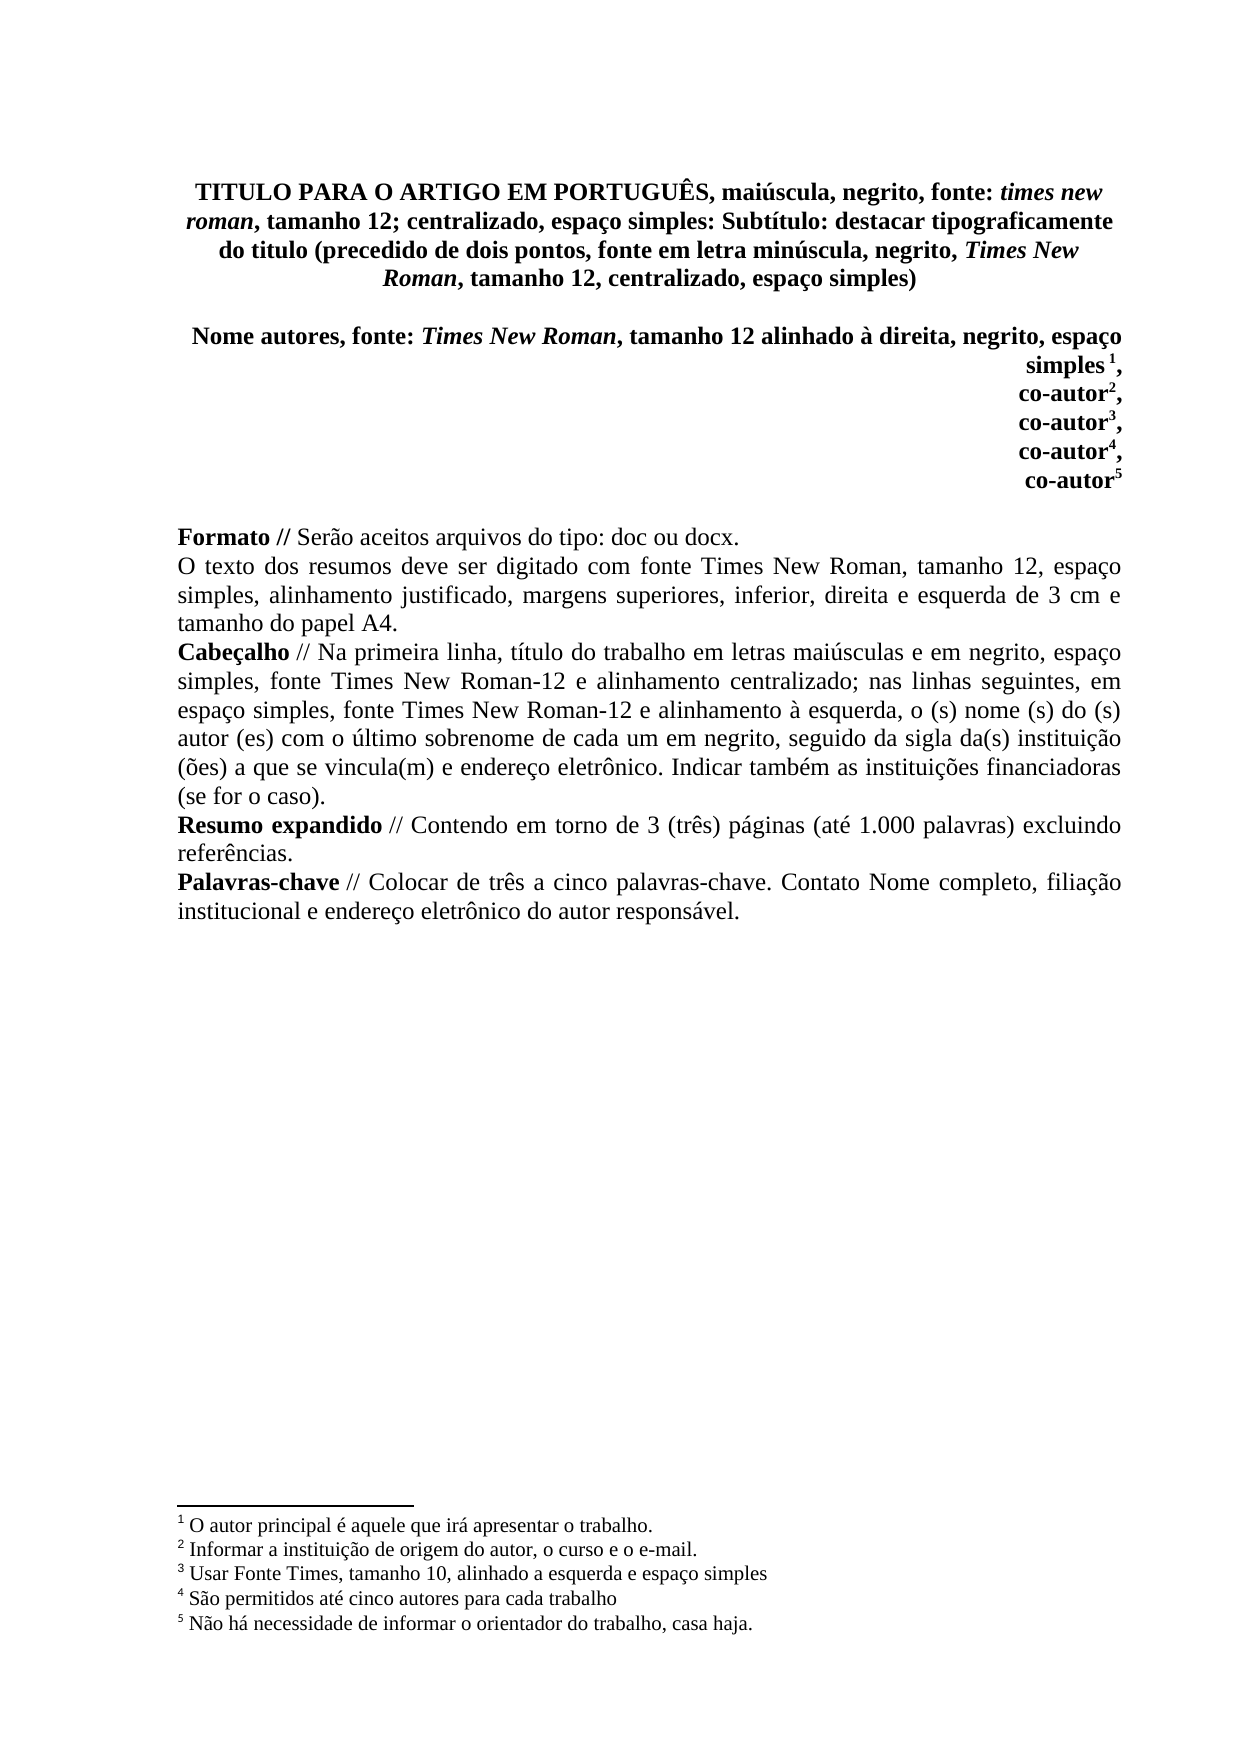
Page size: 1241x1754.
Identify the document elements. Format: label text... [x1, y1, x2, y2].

text TITULO PARA O ARTIGO EM PORTUGUÊS, maiúscula, negrito, fonte: times new roman, tamanho 12; centralizado, espaço simples: Subtítulo: destacar tipograficamente do titulo (precedido de dois pontos, fonte em letra minúscula, negrito, Times New Roman, tamanho 12, centralizado, espaço simples) [177, 177, 1122, 292]
text co-autor, [177, 407, 1122, 436]
text Resumo expandido // Contendo em torno de 3 (três) páginas (até 1.000 palavras) excluindo referências. [177, 810, 1122, 867]
text Nome autores, fonte: Times New Roman, tamanho 12 alinhado à direita, negrito, espaço simples , [177, 321, 1122, 378]
text O texto dos resumos deve ser digitado com fonte Times New Roman, tamanho 12, espaço simples, alinhamento justificado, margens superiores, inferior, direita e esquerda de 3 cm e tamanho do papel A4. [177, 551, 1122, 637]
text Formato // Serão aceitos arquivos do tipo: doc ou docx. [177, 522, 1122, 551]
text Palavras-chave // Colocar de três a cinco palavras-chave. Contato Nome completo, filiação institucional e endereço eletrônico do autor responsável. [177, 867, 1122, 925]
text co-autor, [177, 378, 1122, 407]
text co-autor [177, 465, 1122, 493]
text co-autor, [177, 436, 1122, 465]
text Cabeçalho // Na primeira linha, título do trabalho em letras maiúsculas e em negrito, espaço simples, fonte Times New Roman-12 e alinhamento centralizado; nas linhas seguintes, em espaço simples, fonte Times New Roman-12 e alinhamento à esquerda, o (s) nome (s) do (s) autor (es) com o último sobrenome de cada um em negrito, seguido da sigla da(s) instituição (ões) a que se vincula(m) e endereço eletrônico. Indicar também as instituições financiadoras (se for o caso). [177, 637, 1122, 810]
